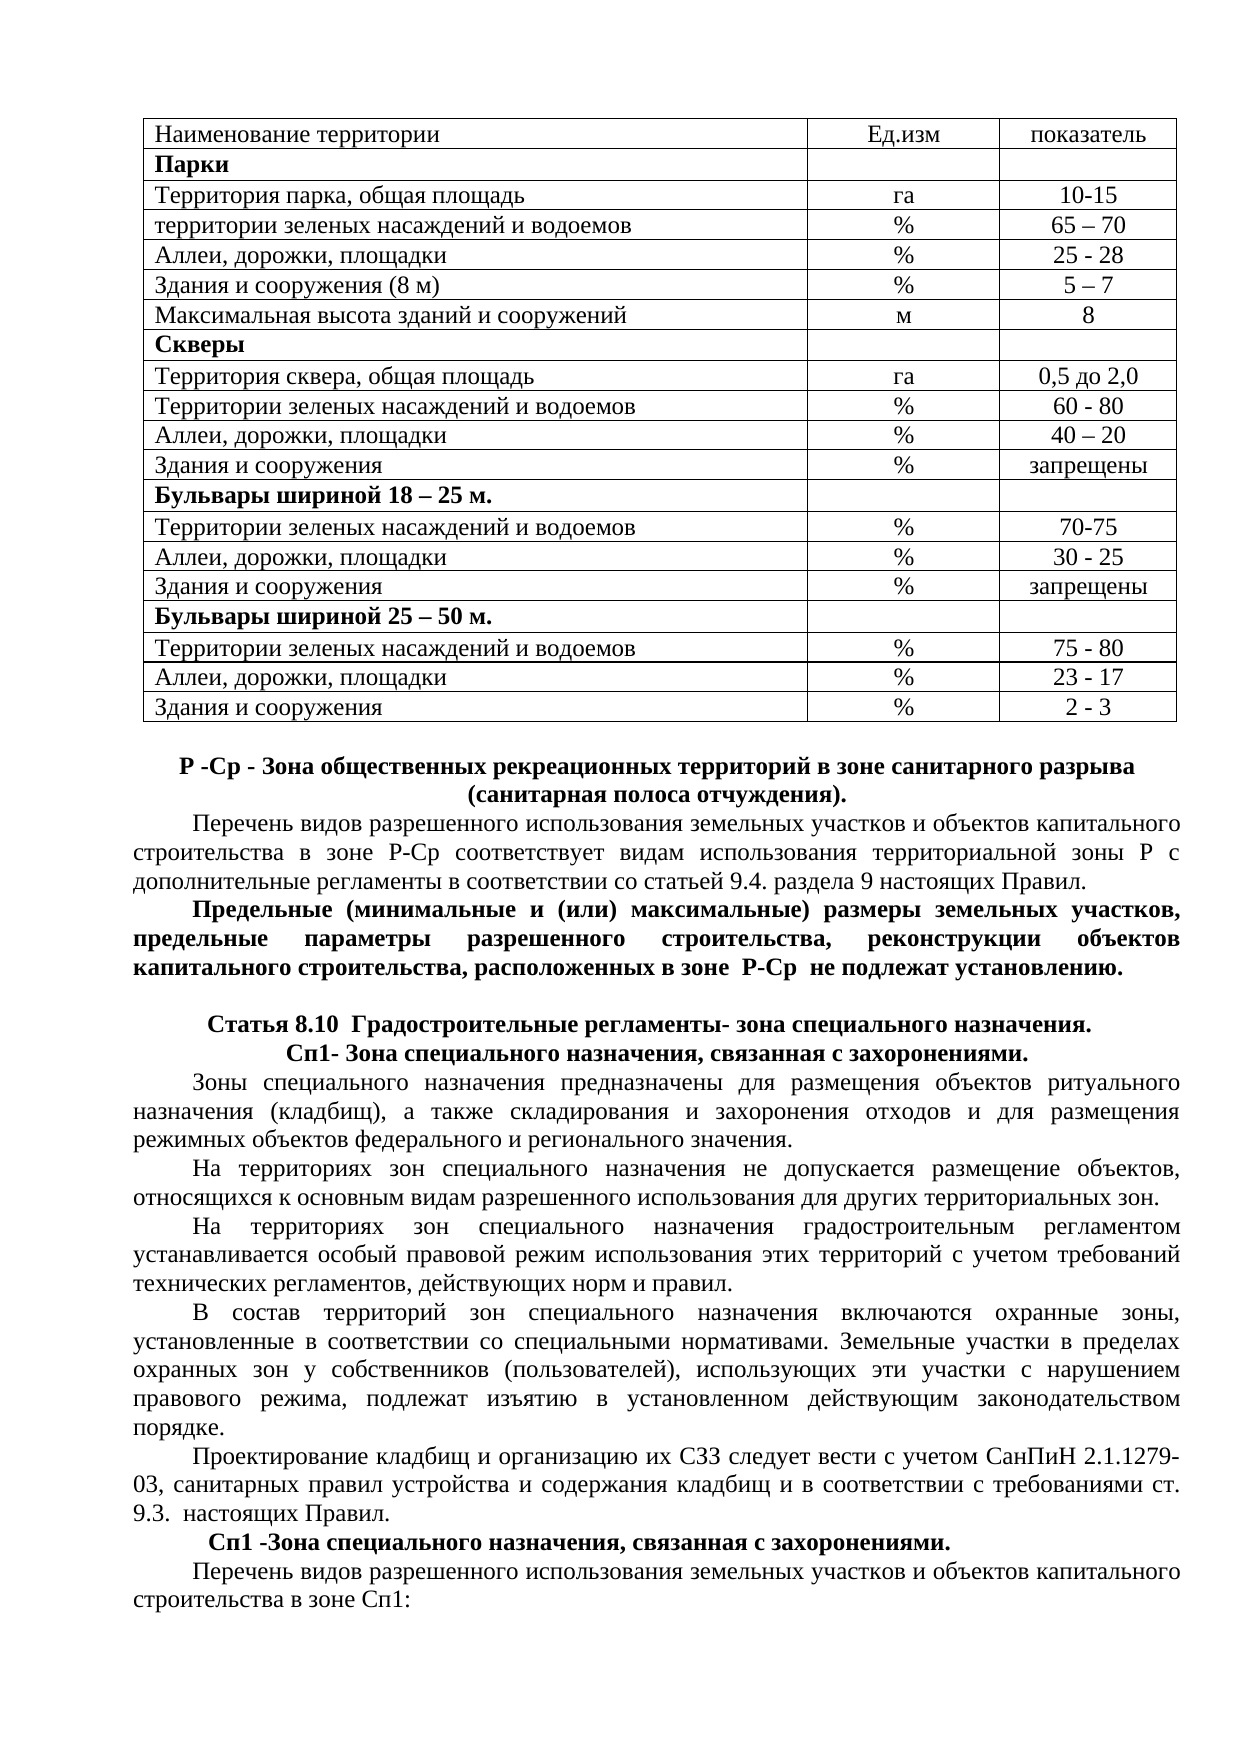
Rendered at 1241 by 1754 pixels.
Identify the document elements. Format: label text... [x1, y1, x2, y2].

table_cell % [808, 571, 999, 600]
table_cell Парки [144, 149, 807, 179]
table_cell % [808, 542, 999, 570]
table_cell Аллеи, дорожки, площадки [144, 421, 807, 449]
table_cell [808, 480, 999, 511]
table_cell 0,5 до 2,0 [1000, 361, 1176, 390]
table_cell Здания и сооружения (8 м) [144, 270, 807, 299]
text На территориях зон специального назначения не допускается размещение объектов, относящихся к основным видам разрешенного использования для других территориальных зон. [133, 1153, 1181, 1211]
table_cell 60 - 80 [1000, 391, 1176, 419]
table_cell Аллеи, дорожки, площадки [144, 542, 807, 570]
table_cell Бульвары шириной 25 – 50 м. [144, 601, 807, 632]
table_cell Здания и сооружения [144, 571, 807, 600]
table_cell 30 - 25 [1000, 542, 1176, 570]
table_cell % [808, 421, 999, 449]
table_cell [808, 601, 999, 632]
table_cell [808, 330, 999, 360]
table_cell территории зеленых насаждений и водоемов [144, 210, 807, 239]
table_cell Аллеи, дорожки, площадки [144, 663, 807, 691]
table_cell 65 – 70 [1000, 210, 1176, 239]
table_cell Аллеи, дорожки, площадки [144, 240, 807, 269]
table_cell % [808, 240, 999, 269]
text Предельные (минимальные и (или) максимальные) размеры земельных участков, предельные параметры разрешенного строительства, реконструкции объектов капитального строительства, расположенных в зоне Р-Ср не подлежат установлению. [133, 894, 1181, 981]
table_cell Здания и сооружения [144, 450, 807, 479]
table_cell % [808, 692, 999, 721]
table_cell 70-75 [1000, 512, 1176, 541]
table_cell 40 – 20 [1000, 421, 1176, 449]
table_cell запрещены [1000, 571, 1176, 600]
table_cell [1000, 149, 1176, 179]
text В состав территорий зон специального назначения включаются охранные зоны, установленные в соответствии со специальными нормативами. Земельные участки в пределах охранных зон у собственников (пользователей), использующих эти участки с нарушением правового режима, подлежат изъятию в установленном действующим законодательством порядке. [133, 1297, 1181, 1441]
table_cell Территория сквера, общая площадь [144, 361, 807, 390]
table_cell 2 - 3 [1000, 692, 1176, 721]
text Сп1- Зона специального назначения, связанная с захоронениями. [133, 1038, 1181, 1067]
table_cell 8 [1000, 300, 1176, 328]
table_cell Территории зеленых насаждений и водоемов [144, 633, 807, 661]
table_cell % [808, 450, 999, 479]
table_cell % [808, 270, 999, 299]
text На территориях зон специального назначения градостроительным регламентом устанавливается особый правовой режим использования этих территорий с учетом требований технических регламентов, действующих норм и правил. [133, 1211, 1181, 1297]
table_cell Территории зеленых насаждений и водоемов [144, 512, 807, 541]
table_cell га [808, 181, 999, 209]
table_cell 75 - 80 [1000, 633, 1176, 661]
table_cell 10-15 [1000, 181, 1176, 209]
table_cell 23 - 17 [1000, 663, 1176, 691]
table_cell га [808, 361, 999, 390]
text Перечень видов разрешенного использования земельных участков и объектов капитального строительства в зоне Р-Ср соответствует видам использования территориальной зоны Р с дополнительные регламенты в соответствии со статьей 9.4. раздела 9 настоящих Правил. [133, 808, 1181, 894]
table_cell [1000, 480, 1176, 511]
table_cell 25 - 28 [1000, 240, 1176, 269]
table_cell 5 – 7 [1000, 270, 1176, 299]
table_cell % [808, 210, 999, 239]
table_cell % [808, 391, 999, 419]
table_cell запрещены [1000, 450, 1176, 479]
text Р -Ср - Зона общественных рекреационных территорий в зоне санитарного разрыва (санитарная полоса отчуждения). [133, 751, 1181, 808]
table_cell [1000, 330, 1176, 360]
table_header Ед.изм [808, 119, 999, 148]
table_cell Максимальная высота зданий и сооружений [144, 300, 807, 328]
table_cell Территории зеленых насаждений и водоемов [144, 391, 807, 419]
text Статья 8.10 Градостроительные регламенты- зона специального назначения. [133, 1009, 1181, 1038]
text Проектирование кладбищ и организацию их СЗЗ следует вести с учетом СанПиН 2.1.1279-03, санитарных правил устройства и содержания кладбищ и в соответствии с требованиями ст. 9.3. настоящих Правил. [133, 1441, 1181, 1527]
table_cell % [808, 663, 999, 691]
table_cell % [808, 512, 999, 541]
table_cell [808, 149, 999, 179]
table_cell Скверы [144, 330, 807, 360]
table_cell м [808, 300, 999, 328]
table_cell % [808, 633, 999, 661]
table_cell [1000, 601, 1176, 632]
text Зоны специального назначения предназначены для размещения объектов ритуального назначения (кладбищ), а также складирования и захоронения отходов и для размещения режимных объектов федерального и регионального значения. [133, 1067, 1181, 1153]
table_header показатель [1000, 119, 1176, 148]
text Перечень видов разрешенного использования земельных участков и объектов капитального строительства в зоне Сп1: [133, 1556, 1181, 1613]
table_cell Территория парка, общая площадь [144, 181, 807, 209]
table_cell Здания и сооружения [144, 692, 807, 721]
table_cell Бульвары шириной 18 – 25 м. [144, 480, 807, 511]
table_header Наименование территории [144, 119, 807, 148]
text Сп1 -Зона специального назначения, связанная с захоронениями. [133, 1527, 1181, 1556]
